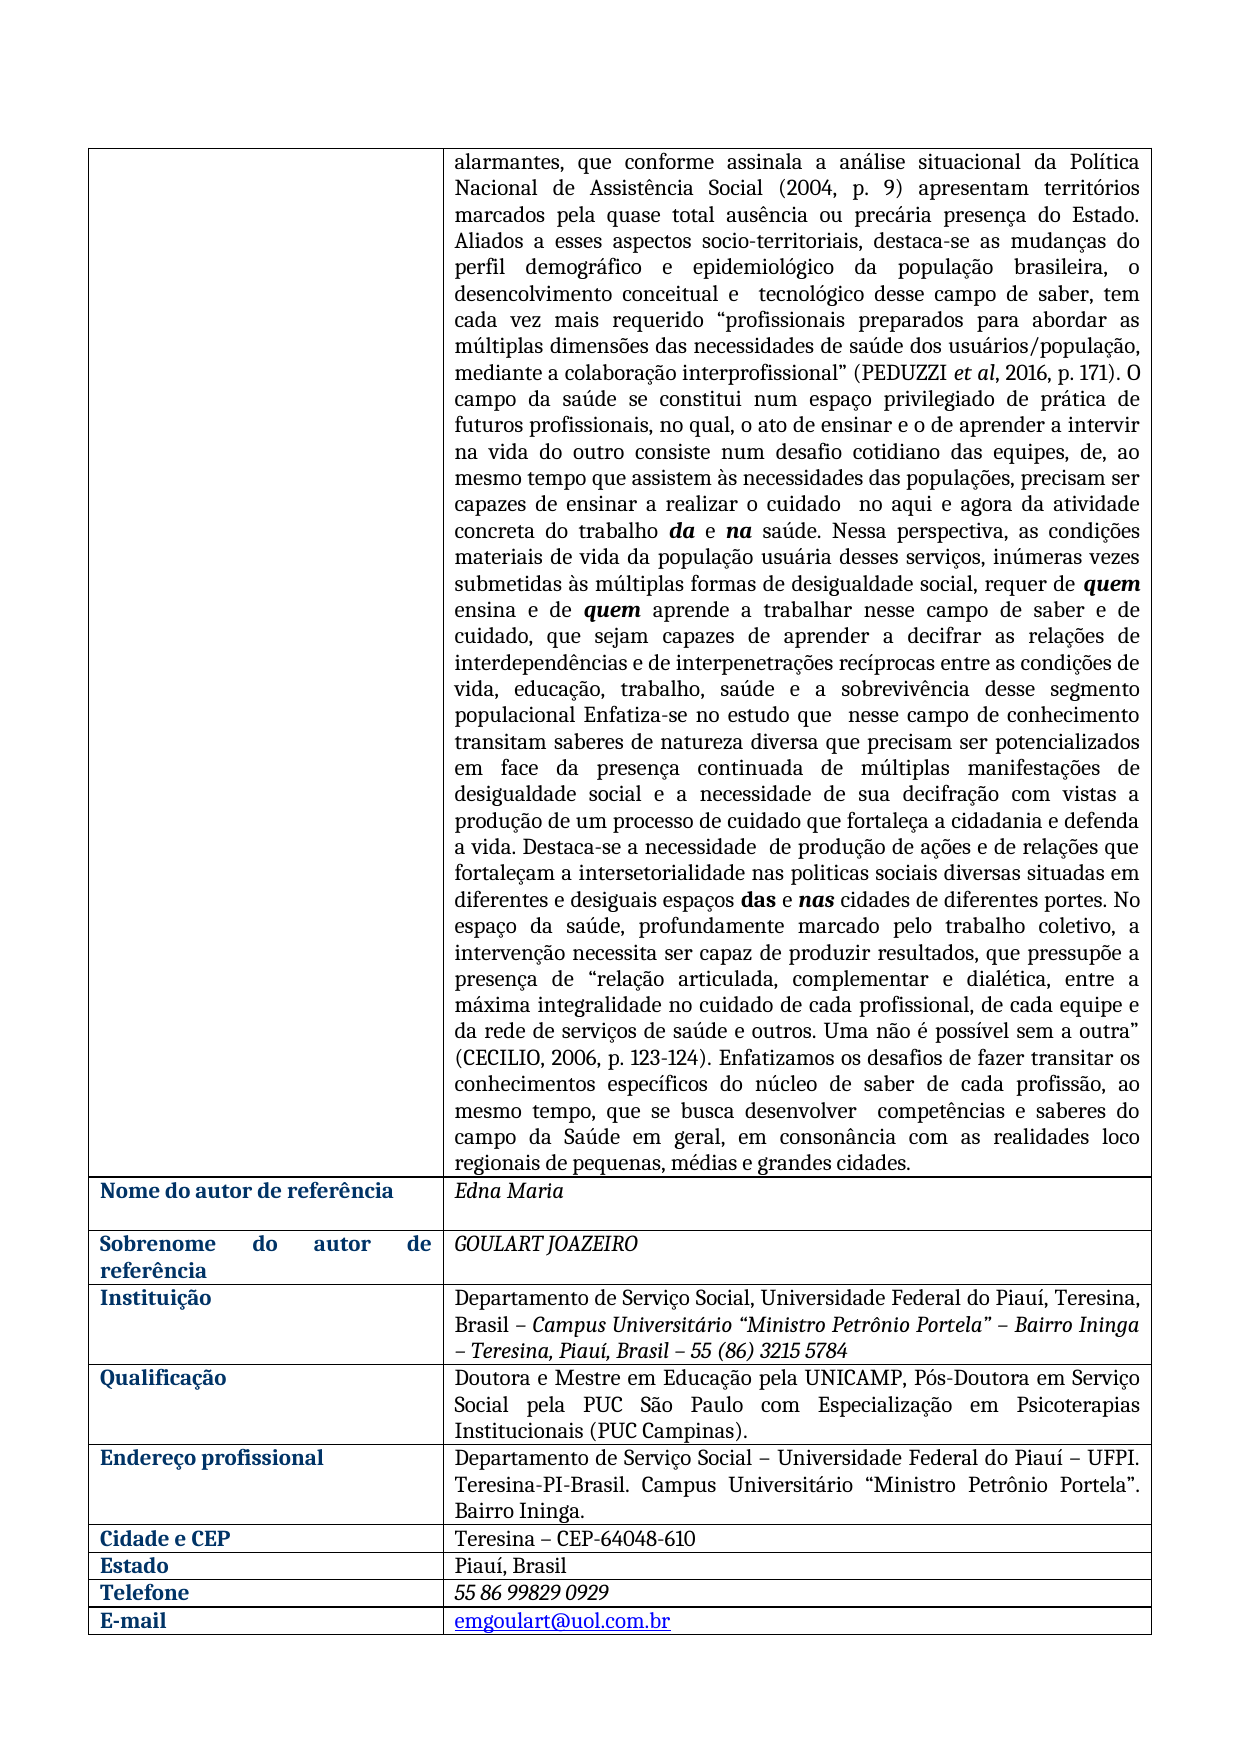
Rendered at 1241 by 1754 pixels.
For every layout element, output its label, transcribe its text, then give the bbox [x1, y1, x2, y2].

table_cell GOULART JOAZEIRO [444, 1231, 1151, 1284]
table_cell Instituição [89, 1285, 443, 1364]
table_cell Telefone [89, 1580, 443, 1606]
table_cell Teresina – CEP-64048-610 [557, 1525, 1151, 1552]
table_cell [444, 149, 1151, 1176]
table_cell Sobrenome do autor de referência [89, 1231, 443, 1284]
table_cell Qualificação [89, 1365, 443, 1444]
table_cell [89, 149, 443, 1176]
table_cell Estado [89, 1553, 443, 1579]
table_cell 55 86 99829 0929 [444, 1580, 1151, 1606]
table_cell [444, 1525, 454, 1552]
table_cell Departamento de Serviço Social, Universidade Federal do Piauí, Teresina, Brasil – Campus Universitário “Ministro Petrônio Portela” – Bairro Ininga – Teresina, Piauí, Brasil – 55 (86) 3215 5784 [444, 1285, 1151, 1364]
table_cell Departamento de Serviço Social – Universidade Federal do Piauí – UFPI. Teresina-PI-Brasil. Campus Universitário “Ministro Petrônio Portela”. Bairro Ininga. [444, 1445, 1151, 1524]
table_cell E-mail [89, 1608, 443, 1634]
table_cell emgoulart@uol.com.br [444, 1608, 1151, 1634]
table_cell Nome do autor de referência [89, 1178, 443, 1230]
table_cell Doutora e Mestre em Educação pela UNICAMP, Pós-Doutora em Serviço Social pela PUC São Paulo com Especialização em Psicoterapias Institucionais (PUC Campinas). [444, 1365, 1151, 1444]
table_cell Cidade e CEP [89, 1525, 443, 1552]
table_cell Endereço profissional [89, 1445, 443, 1524]
table_cell Edna Maria [444, 1178, 1151, 1230]
table_cell Piauí, Brasil [444, 1553, 1151, 1579]
